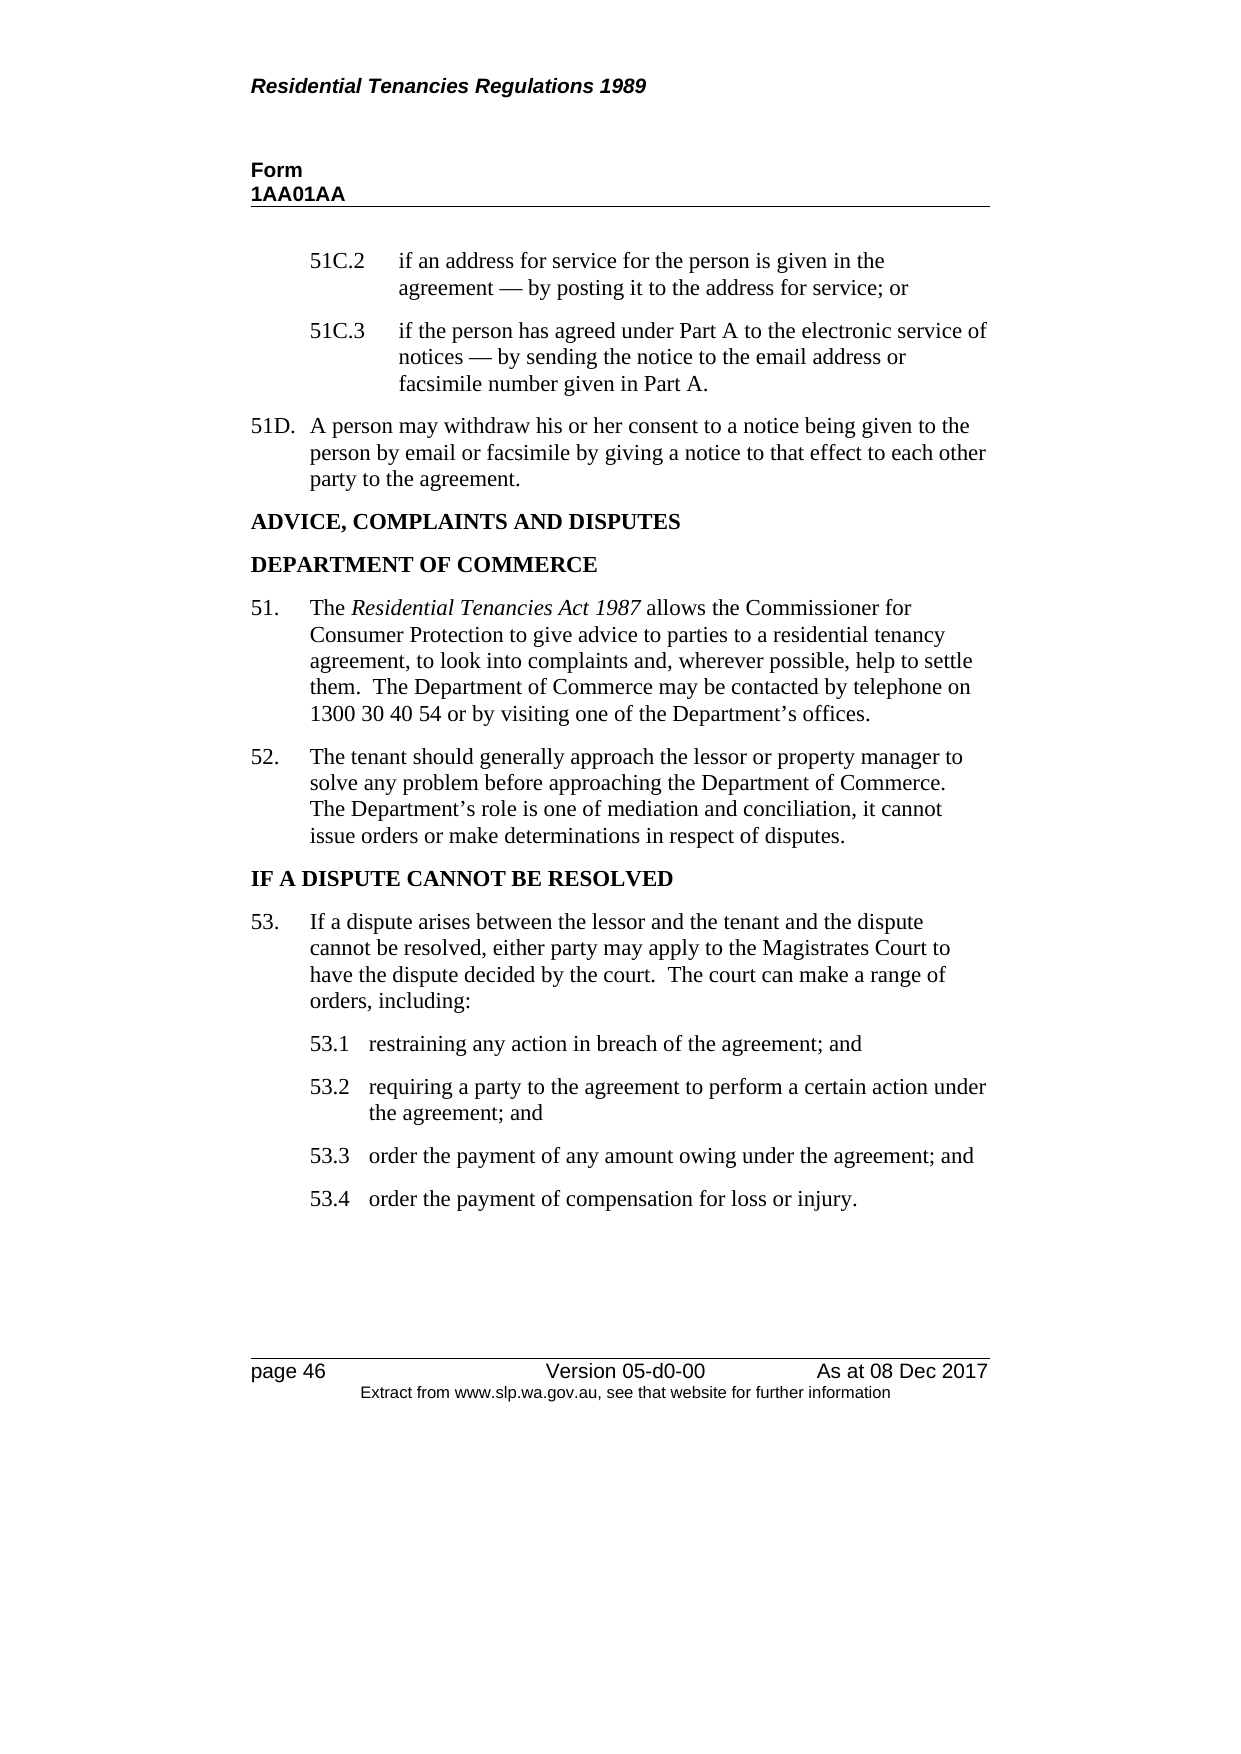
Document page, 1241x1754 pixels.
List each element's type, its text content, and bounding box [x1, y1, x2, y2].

text 51. The Residential Tenancies Act 1987 allows the Commissioner for Consumer Protection to give advice to parties to a residential tenancy agreement, to look into complaints and, wherever possible, help to settle them. The Department of Commerce may be contacted by telephone on 1300 30 40 54 or by visiting one of the Department’s offices. [251, 594, 990, 726]
text 52. The tenant should generally approach the lessor or property manager to solve any problem before approaching the Department of Commerce. The Department’s role is one of mediation and conciliation, it cannot issue orders or make determinations in respect of disputes. [251, 743, 990, 848]
text 51D. A person may withdraw his or her consent to a notice being given to the person by email or facsimile by giving a notice to that effect to each other party to the agreement. [251, 413, 990, 492]
text Department of Commerce [251, 551, 990, 578]
text 53. If a dispute arises between the lessor and the tenant and the dispute cannot be resolved, either party may apply to the Magistrates Court to have the dispute decided by the court. The court can make a range of orders, including: [251, 908, 990, 1013]
text 53.4 order the payment of compensation for loss or injury. [251, 1185, 990, 1212]
text If a dispute cannot be resolved [251, 865, 990, 891]
text 51C.2 if an address for service for the person is given in the agreement — by posting it to the address for service; or [309, 247, 990, 300]
text 53.1 restraining any action in breach of the agreement; and [251, 1030, 990, 1056]
text ADVICE, COMPLAINTS AND DISPUTES [251, 508, 990, 535]
text 51C.3 if the person has agreed under Part A to the electronic service of notices — by sending the notice to the email address or facsimile number given in Part A. [309, 317, 990, 396]
text 53.2 requiring a party to the agreement to perform a certain action under the agreement; and [251, 1073, 990, 1126]
text 53.3 order the payment of any amount owing under the agreement; and [251, 1142, 990, 1169]
